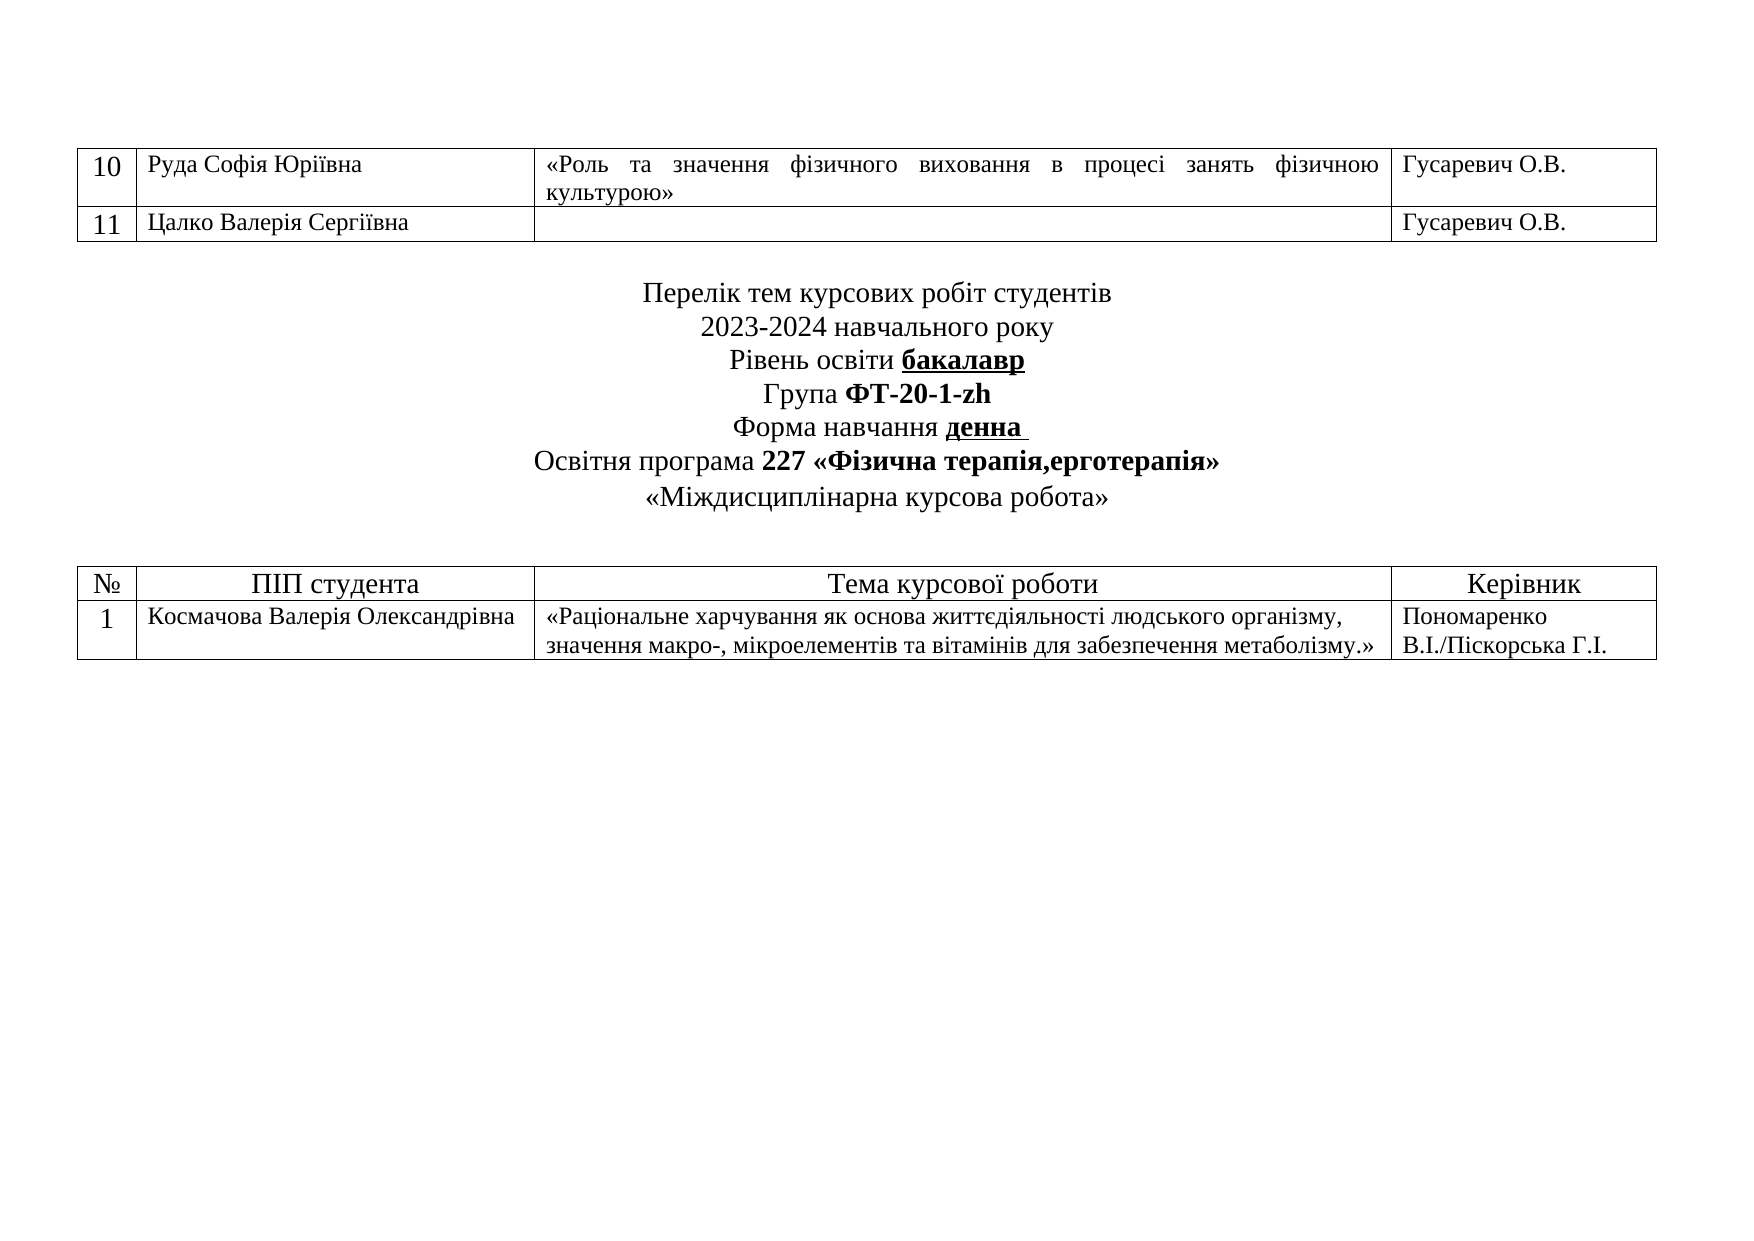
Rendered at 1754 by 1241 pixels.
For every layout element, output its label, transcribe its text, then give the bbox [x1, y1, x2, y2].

table_header Керівник [1392, 567, 1656, 600]
table_cell Космачова Валерія Олександрівна [137, 601, 534, 659]
table_cell 10 [78, 149, 136, 206]
table_cell Гусаревич О.В. [1392, 149, 1656, 206]
table_cell 1 [78, 601, 136, 659]
text Освітня програма 227 «Фізична терапія,ерготерапія» «Міждисциплінарна курсова робота» [89, 443, 1665, 513]
text Форма навчання денна [89, 409, 1665, 443]
text Перелік тем курсових робіт студентів [89, 275, 1665, 309]
table_cell 11 [78, 207, 136, 241]
text 2023-2024 навчального року [89, 309, 1665, 342]
table_header Тема курсової роботи [535, 567, 1391, 600]
text Група ФТ-20-1-zh [89, 376, 1665, 409]
table_cell Руда Софія Юріївна [137, 149, 534, 206]
table_cell [535, 207, 1391, 241]
table_cell Цалко Валерія Сергіївна [137, 207, 534, 241]
table_cell Гусаревич О.В. [1392, 207, 1656, 241]
table_cell «Раціональне харчування як основа життєдіяльності людського організму, значення макро-, мікроелементів та вітамінів для забезпечення метаболізму.» [535, 601, 1391, 659]
table_header № [78, 567, 136, 600]
table_cell Пономаренко В.І./Піскорська Г.І. [1392, 601, 1656, 659]
table_header ПІП студента [137, 567, 534, 600]
text Рівень освіти бакалавр [89, 342, 1665, 376]
table_cell «Роль та значення фізичного виховання в процесі занять фізичною культурою» [535, 149, 1391, 206]
